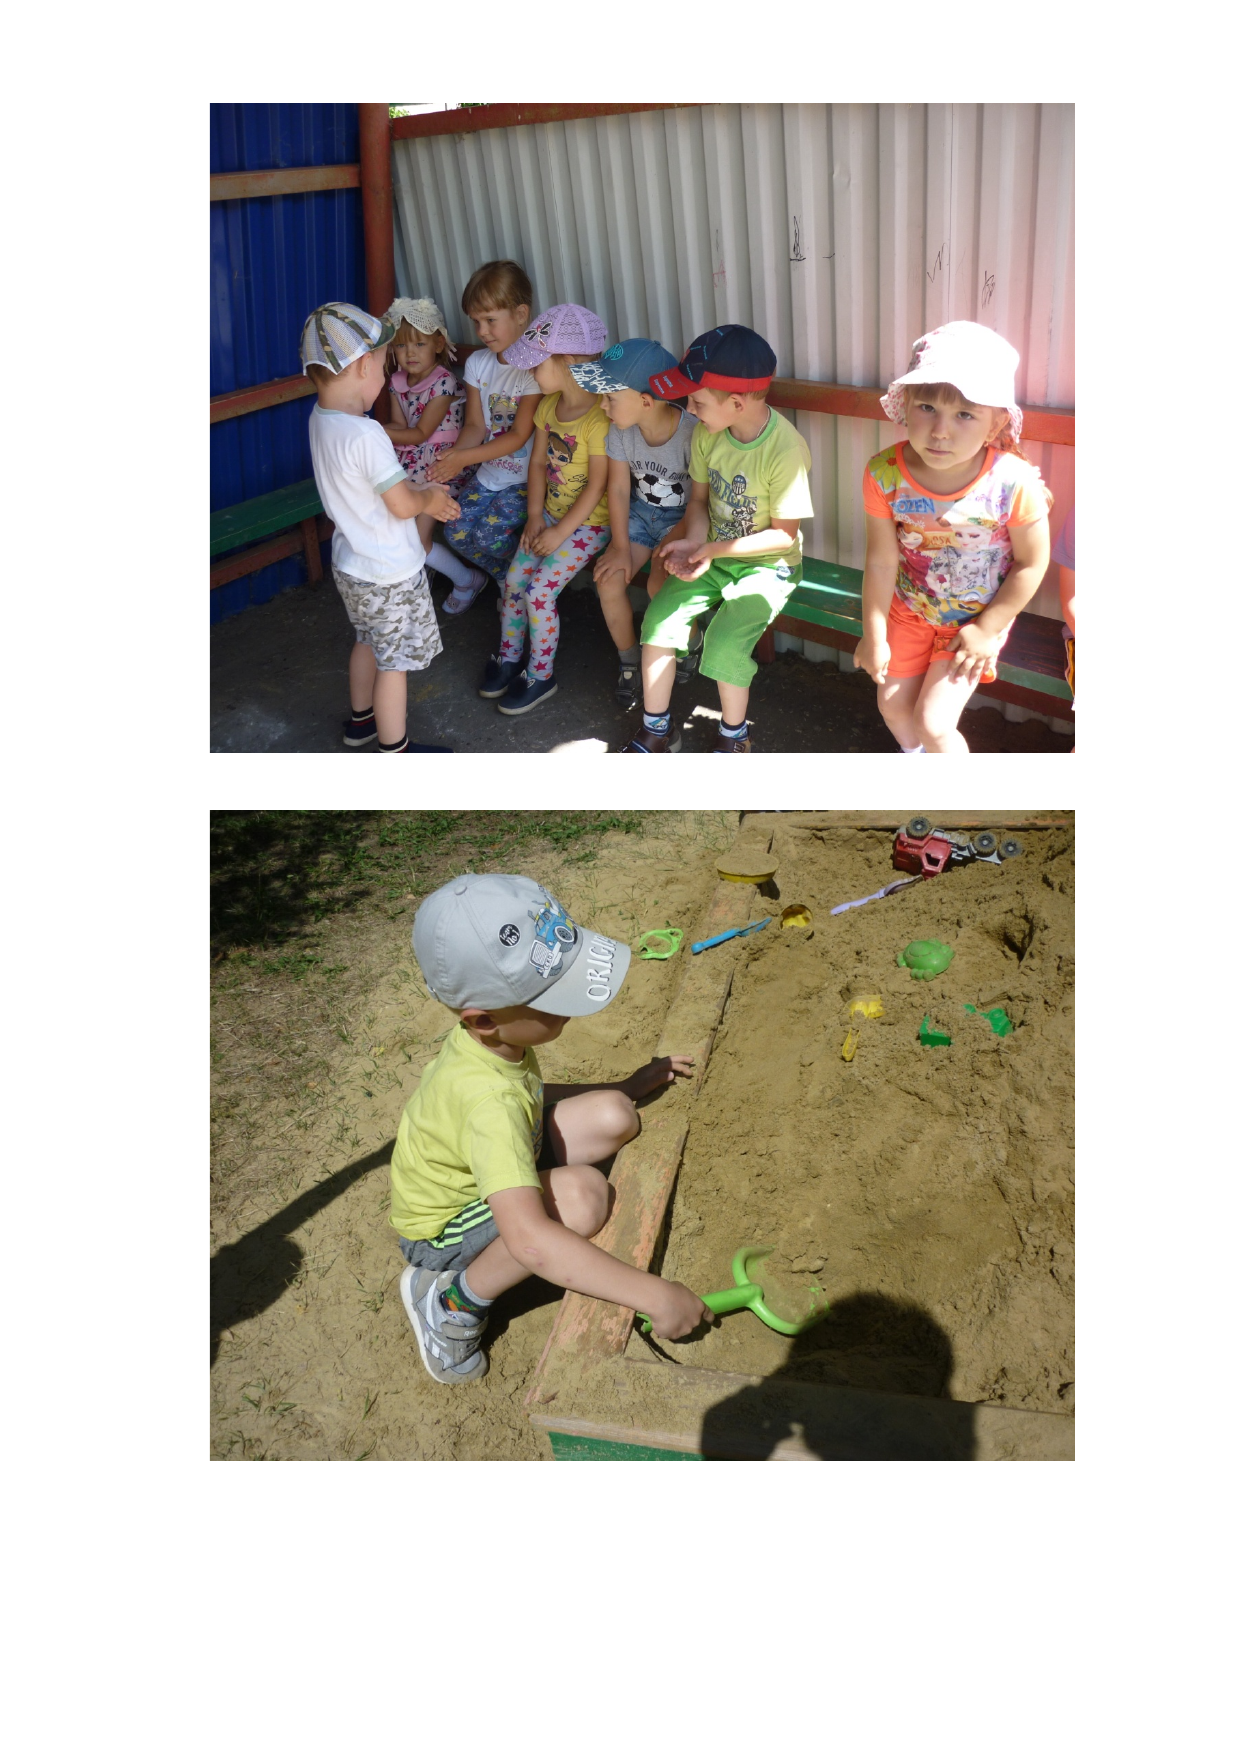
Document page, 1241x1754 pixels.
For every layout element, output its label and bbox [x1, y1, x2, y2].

picture [209, 810, 1075, 1461]
picture [209, 103, 1075, 753]
